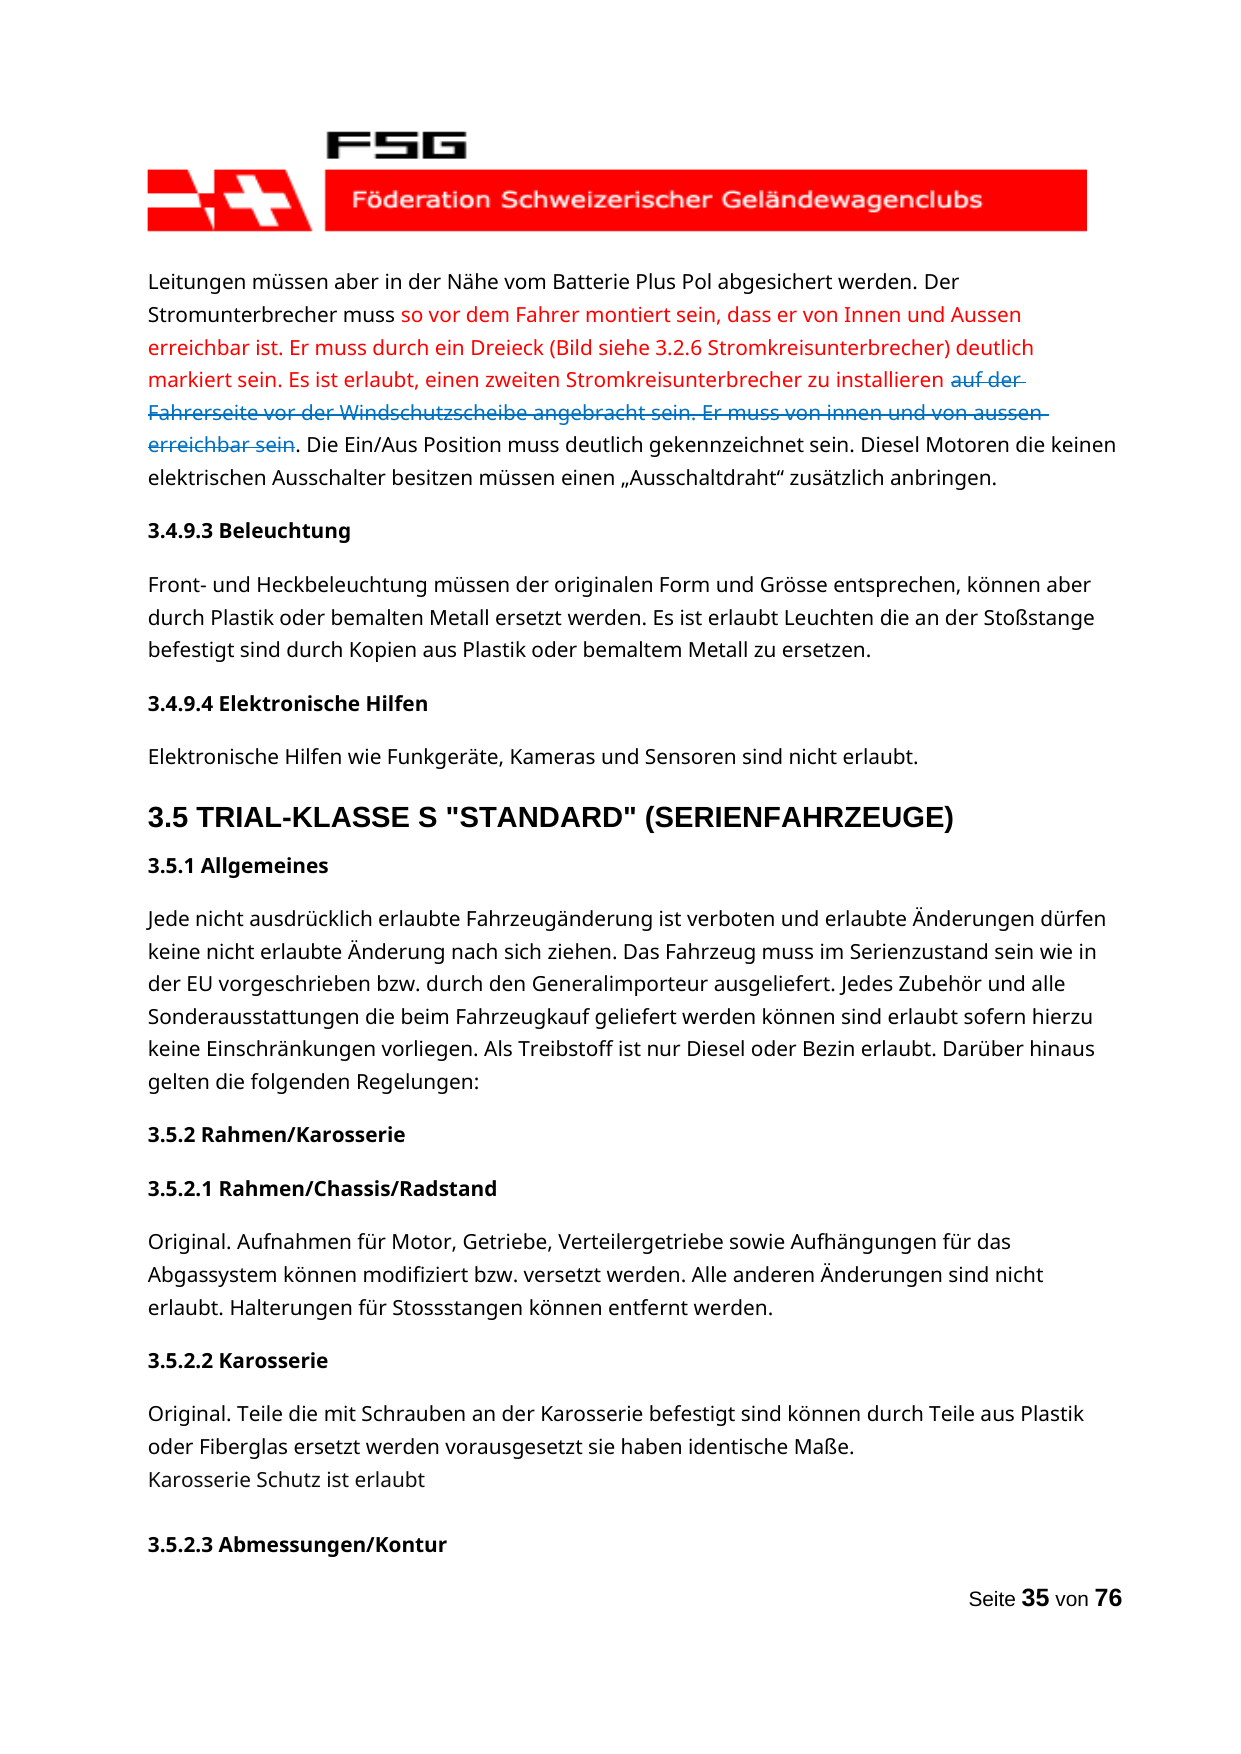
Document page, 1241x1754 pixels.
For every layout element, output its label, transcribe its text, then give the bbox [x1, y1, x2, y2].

text 3.5.2 Rahmen/Karosserie [148, 1121, 1122, 1149]
text Original. Aufnahmen für Motor, Getriebe, Verteilergetriebe sowie Aufhängungen für das Abgassystem können modifiziert bzw. versetzt werden. Alle anderen Änderungen sind nicht erlaubt. Halterungen für Stossstangen können entfernt werden. [148, 1227, 1122, 1321]
text Jede nicht ausdrücklich erlaubte Fahrzeugänderung ist verboten und erlaubte Änderungen dürfen keine nicht erlaubte Änderung nach sich ziehen. Das Fahrzeug muss im Serienzustand sein wie in der EU vorgeschrieben bzw. durch den Generalimporteur ausgeliefert. Jedes Zubehör und alle Sonderausstattungen die beim Fahrzeugkauf geliefert werden können sind erlaubt sofern hierzu keine Einschränkungen vorliegen. Als Treibstoff ist nur Diesel oder Bezin erlaubt. Darüber hinaus gelten die folgenden Regelungen: [148, 904, 1122, 1096]
text Front- und Heckbeleuchtung müssen der originalen Form und Grösse entsprechen, können aber durch Plastik oder bemalten Metall ersetzt werden. Es ist erlaubt Leuchten die an der Stoßstange befestigt sind durch Kopien aus Plastik oder bemaltem Metall zu ersetzen. [148, 570, 1122, 664]
text 3.5.2.1 Rahmen/Chassis/Radstand [148, 1174, 1122, 1202]
text 3.5.2.3 Abmessungen/Kontur [148, 1530, 1122, 1558]
text 3.5.1 Allgemeines [148, 851, 1122, 879]
subtitle 3.5 TRIAL-KLASSE S "STANDARD" (SERIENFAHRZEUGE) [148, 800, 1122, 833]
text 3.4.9.3 Beleuchtung [148, 517, 1122, 545]
text Elektronische Hilfen wie Funkgeräte, Kameras und Sensoren sind nicht erlaubt. [148, 742, 1122, 771]
picture [147, 118, 1087, 244]
text 3.5.2.2 Karosserie [148, 1346, 1122, 1374]
text 3.4.9.4 Elektronische Hilfen [148, 689, 1122, 717]
text Original. Teile die mit Schrauben an der Karosserie befestigt sind können durch Teile aus Plastik oder Fiberglas ersetzt werden vorausgesetzt sie haben identische Maße. [148, 1399, 1122, 1461]
text Karosserie Schutz ist erlaubt [148, 1465, 1122, 1493]
